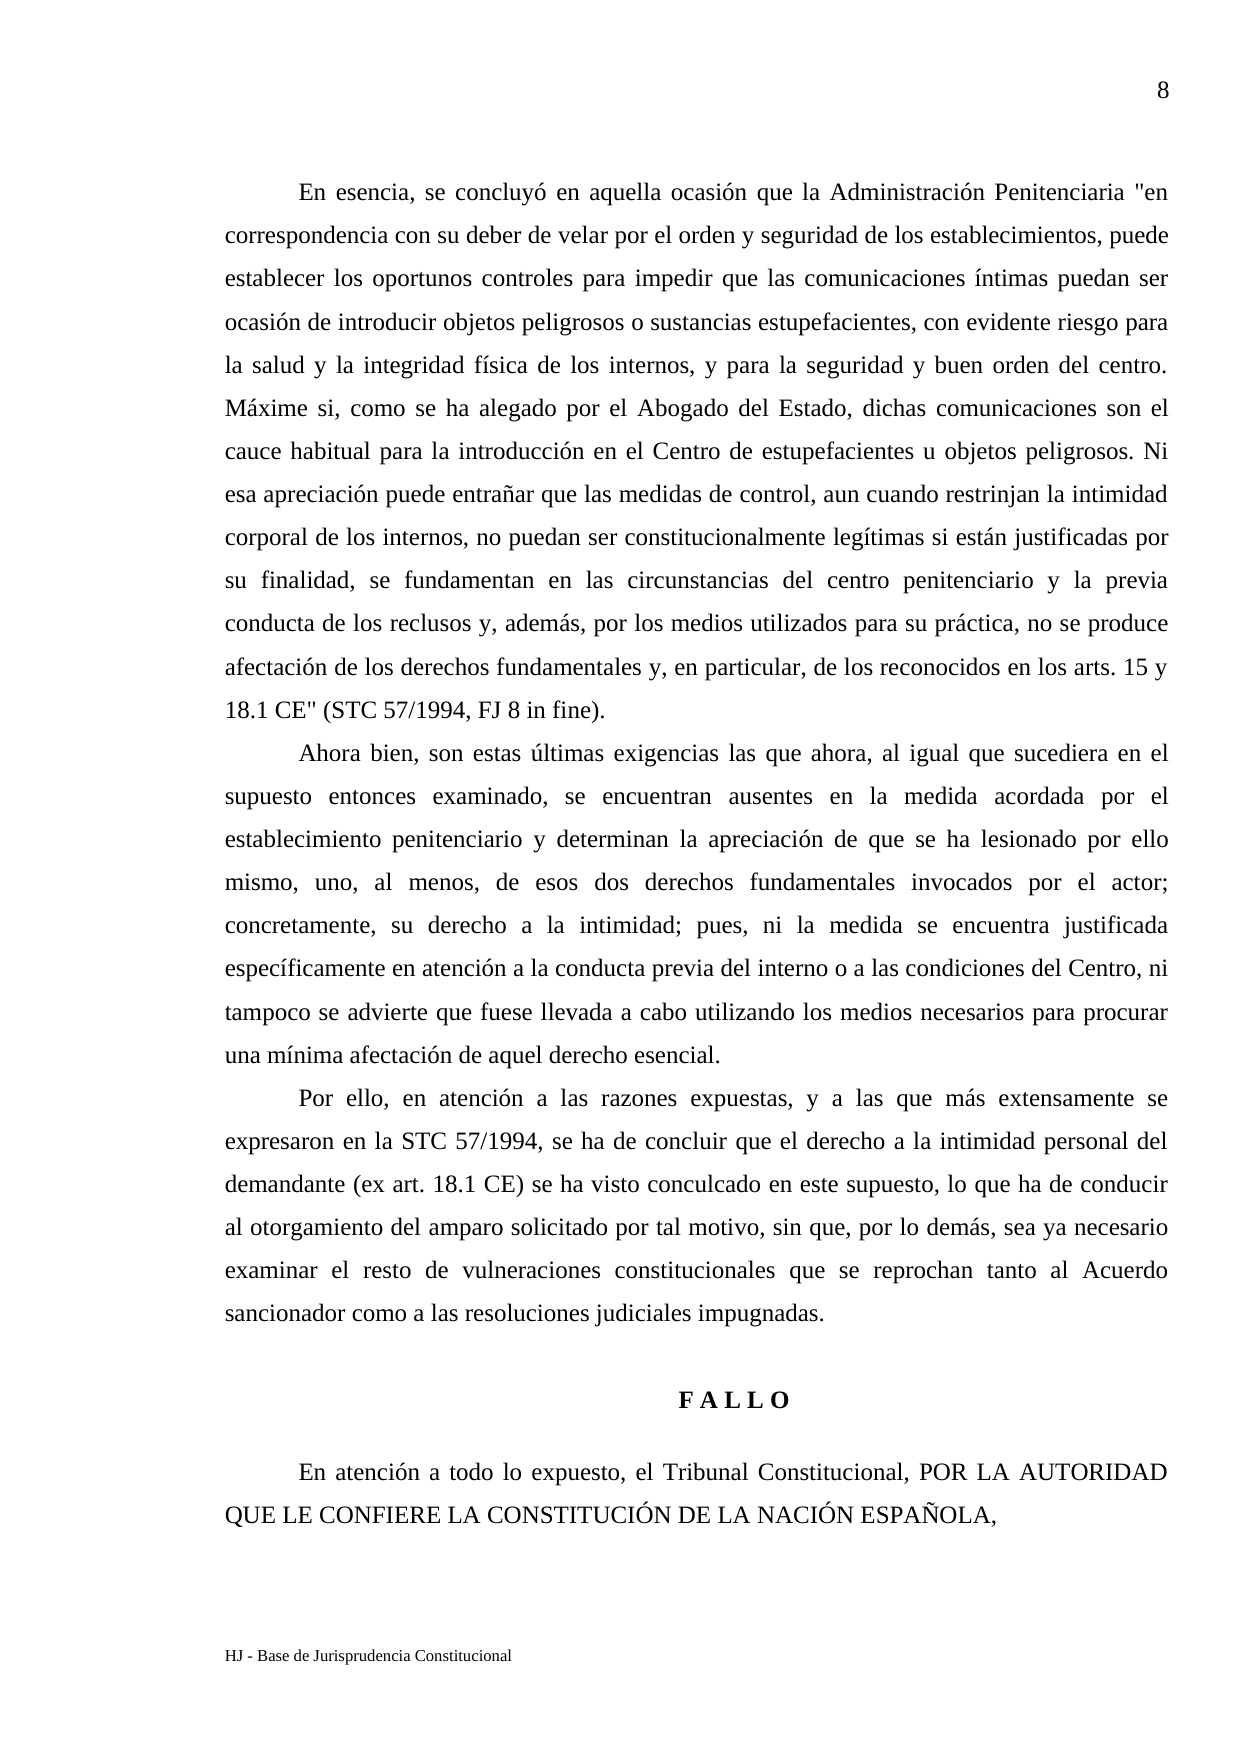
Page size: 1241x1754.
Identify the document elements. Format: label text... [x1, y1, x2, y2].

text Ahora bien, son estas últimas exigencias las que ahora, al igual que sucediera en el supuesto entonces examinado, se encuentran ausentes en la medida acordada por el establecimiento penitenciario y determinan la apreciación de que se ha lesionado por ello mismo, uno, al menos, de esos dos derechos fundamentales invocados por el actor; concretamente, su derecho a la intimidad; pues, ni la medida se encuentra justificada específicamente en atención a la conducta previa del interno o a las condiciones del Centro, ni tampoco se advierte que fuese llevada a cabo utilizando los medios necesarios para procurar una mínima afectación de aquel derecho esencial. [224, 738, 1169, 1068]
text En esencia, se concluyó en aquella ocasión que la Administración Penitenciaria "en correspondencia con su deber de velar por el orden y seguridad de los establecimientos, puede establecer los oportunos controles para impedir que las comunicaciones íntimas puedan ser ocasión de introducir objetos peligrosos o sustancias estupefacientes, con evidente riesgo para la salud y la integridad física de los internos, y para la seguridad y buen orden del centro. Máxime si, como se ha alegado por el Abogado del Estado, dichas comunicaciones son el cauce habitual para la introducción en el Centro de estupefacientes u objetos peligrosos. Ni esa apreciación puede entrañar que las medidas de control, aun cuando restrinjan la intimidad corporal de los internos, no puedan ser constitucionalmente legítimas si están justificadas por su finalidad, se fundamentan en las circunstancias del centro penitenciario y la previa conducta de los reclusos y, además, por los medios utilizados para su práctica, no se produce afectación de los derechos fundamentales y, en particular, de los reconocidos en los arts. 15 y 18.1 CE" (STC 57/1994, FJ 8 in fine). [224, 177, 1169, 723]
subtitle F A L L O [224, 1385, 1169, 1413]
text Por ello, en atención a las razones expuestas, y a las que más extensamente se expresaron en la STC 57/1994, se ha de concluir que el derecho a la intimidad personal del demandante (ex art. 18.1 CE) se ha visto conculcado en este supuesto, lo que ha de conducir al otorgamiento del amparo solicitado por tal motivo, sin que, por lo demás, sea ya necesario examinar el resto de vulneraciones constitucionales que se reprochan tanto al Acuerdo sancionador como a las resoluciones judiciales impugnadas. [224, 1083, 1169, 1327]
text En atención a todo lo expuesto, el Tribunal Constitucional, POR LA AUTORIDAD QUE LE CONFIERE LA CONSTITUCIÓN DE LA NACIÓN ESPAÑOLA, [224, 1457, 1169, 1528]
